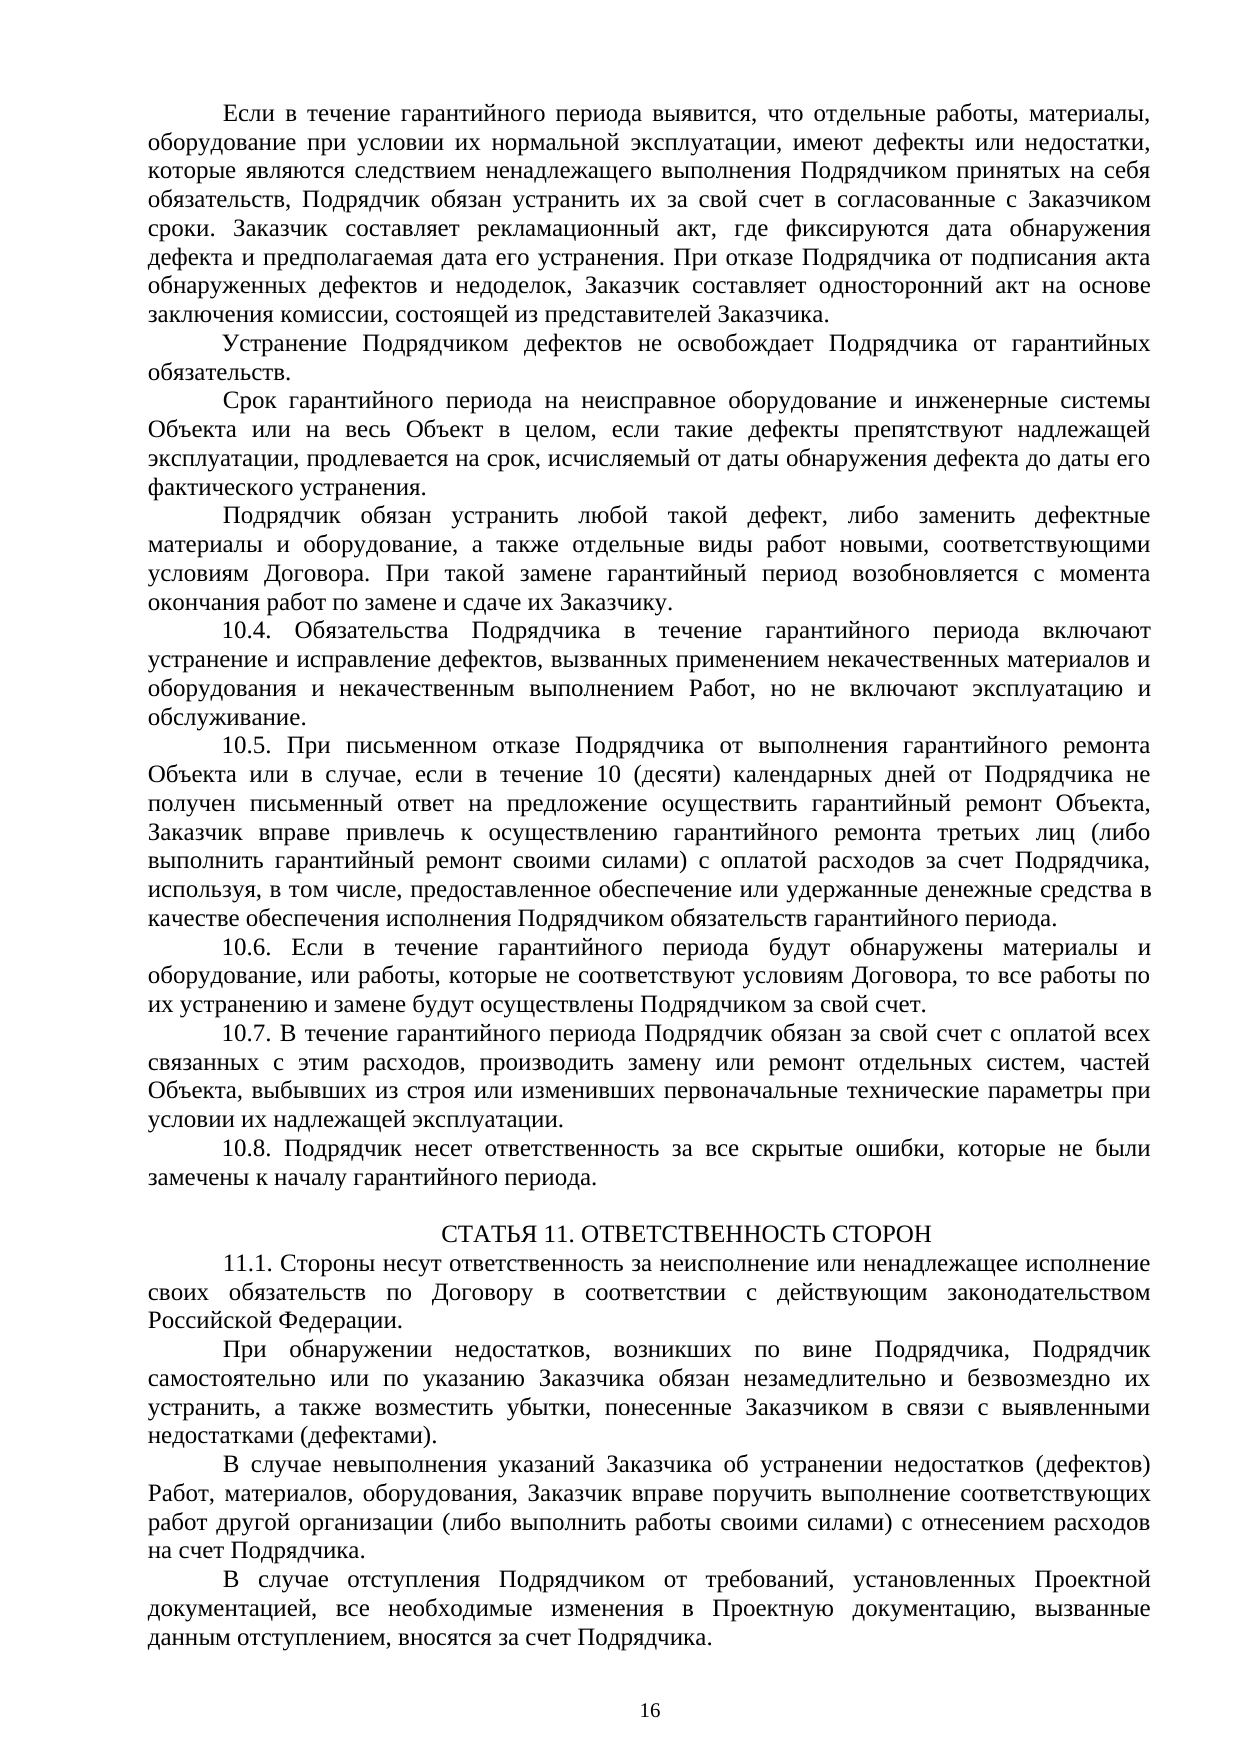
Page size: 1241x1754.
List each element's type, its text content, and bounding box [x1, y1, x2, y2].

text 10.6. Если в течение гарантийного периода будут обнаружены материалы и оборудование, или работы, которые не соответствуют условиям Договора, то все работы по их устранению и замене будут осуществлены Подрядчиком за свой счет. [148, 932, 1152, 1018]
text 10.7. В течение гарантийного периода Подрядчик обязан за свой счет с оплатой всех связанных с этим расходов, производить замену или ремонт отдельных систем, частей Объекта, выбывших из строя или изменивших первоначальные технические параметры при условии их надлежащей эксплуатации. [148, 1018, 1152, 1133]
text Подрядчик обязан устранить любой такой дефект, либо заменить дефектные материалы и оборудование, а также отдельные виды работ новыми, соответствующими условиям Договора. При такой замене гарантийный период возобновляется с момента окончания работ по замене и сдаче их Заказчику. [148, 500, 1152, 615]
text 11.1. Стороны несут ответственность за неисполнение или ненадлежащее исполнение своих обязательств по Договору в соответствии с действующим законодательством Российской Федерации. [148, 1248, 1152, 1334]
text 10.5. При письменном отказе Подрядчика от выполнения гарантийного ремонта Объекта или в случае, если в течение 10 (десяти) календарных дней от Подрядчика не получен письменный ответ на предложение осуществить гарантийный ремонт Объекта, Заказчик вправе привлечь к осуществлению гарантийного ремонта третьих лиц (либо выполнить гарантийный ремонт своими силами) с оплатой расходов за счет Подрядчика, используя, в том числе, предоставленное обеспечение или удержанные денежные средства в качестве обеспечения исполнения Подрядчиком обязательств гарантийного периода. [148, 730, 1152, 932]
text Если в течение гарантийного периода выявится, что отдельные работы, материалы, оборудование при условии их нормальной эксплуатации, имеют дефекты или недостатки, которые являются следствием ненадлежащего выполнения Подрядчиком принятых на себя обязательств, Подрядчик обязан устранить их за свой счет в согласованные с Заказчиком сроки. Заказчик составляет рекламационный акт, где фиксируются дата обнаружения дефекта и предполагаемая дата его устранения. При отказе Подрядчика от подписания акта обнаруженных дефектов и недоделок, Заказчик составляет односторонний акт на основе заключения комиссии, состоящей из представителей Заказчика. [148, 98, 1152, 328]
text Устранение Подрядчиком дефектов не освобождает Подрядчика от гарантийных обязательств. [148, 328, 1152, 385]
text В случае невыполнения указаний Заказчика об устранении недостатков (дефектов) Работ, материалов, оборудования, Заказчик вправе поручить выполнение соответствующих работ другой организации (либо выполнить работы своими силами) с отнесением расходов на счет Подрядчика. [148, 1449, 1152, 1564]
text СТАТЬЯ 11. ОТВЕТСТВЕННОСТЬ СТОРОН [148, 1219, 1152, 1248]
list 10.4. Обязательства Подрядчика в течение гарантийного периода включают устранение и исправление дефектов, вызванных применением некачественных материалов и оборудования и некачественным выполнением Работ, но не включают эксплуатацию и обслуживание. [148, 615, 1152, 730]
text 10.8. Подрядчик несет ответственность за все скрытые ошибки, которые не были замечены к началу гарантийного периода. [148, 1133, 1152, 1190]
text В случае отступления Подрядчиком от требований, установленных Проектной документацией, все необходимые изменения в Проектную документацию, вызванные данным отступлением, вносятся за счет Подрядчика. [148, 1564, 1152, 1650]
text При обнаружении недостатков, возникших по вине Подрядчика, Подрядчик самостоятельно или по указанию Заказчика обязан незамедлительно и безвозмездно их устранить, а также возместить убытки, понесенные Заказчиком в связи с выявленными недостатками (дефектами). [148, 1334, 1152, 1449]
text Срок гарантийного периода на неисправное оборудование и инженерные системы Объекта или на весь Объект в целом, если такие дефекты препятствуют надлежащей эксплуатации, продлевается на срок, исчисляемый от даты обнаружения дефекта до даты его фактического устранения. [148, 385, 1152, 500]
